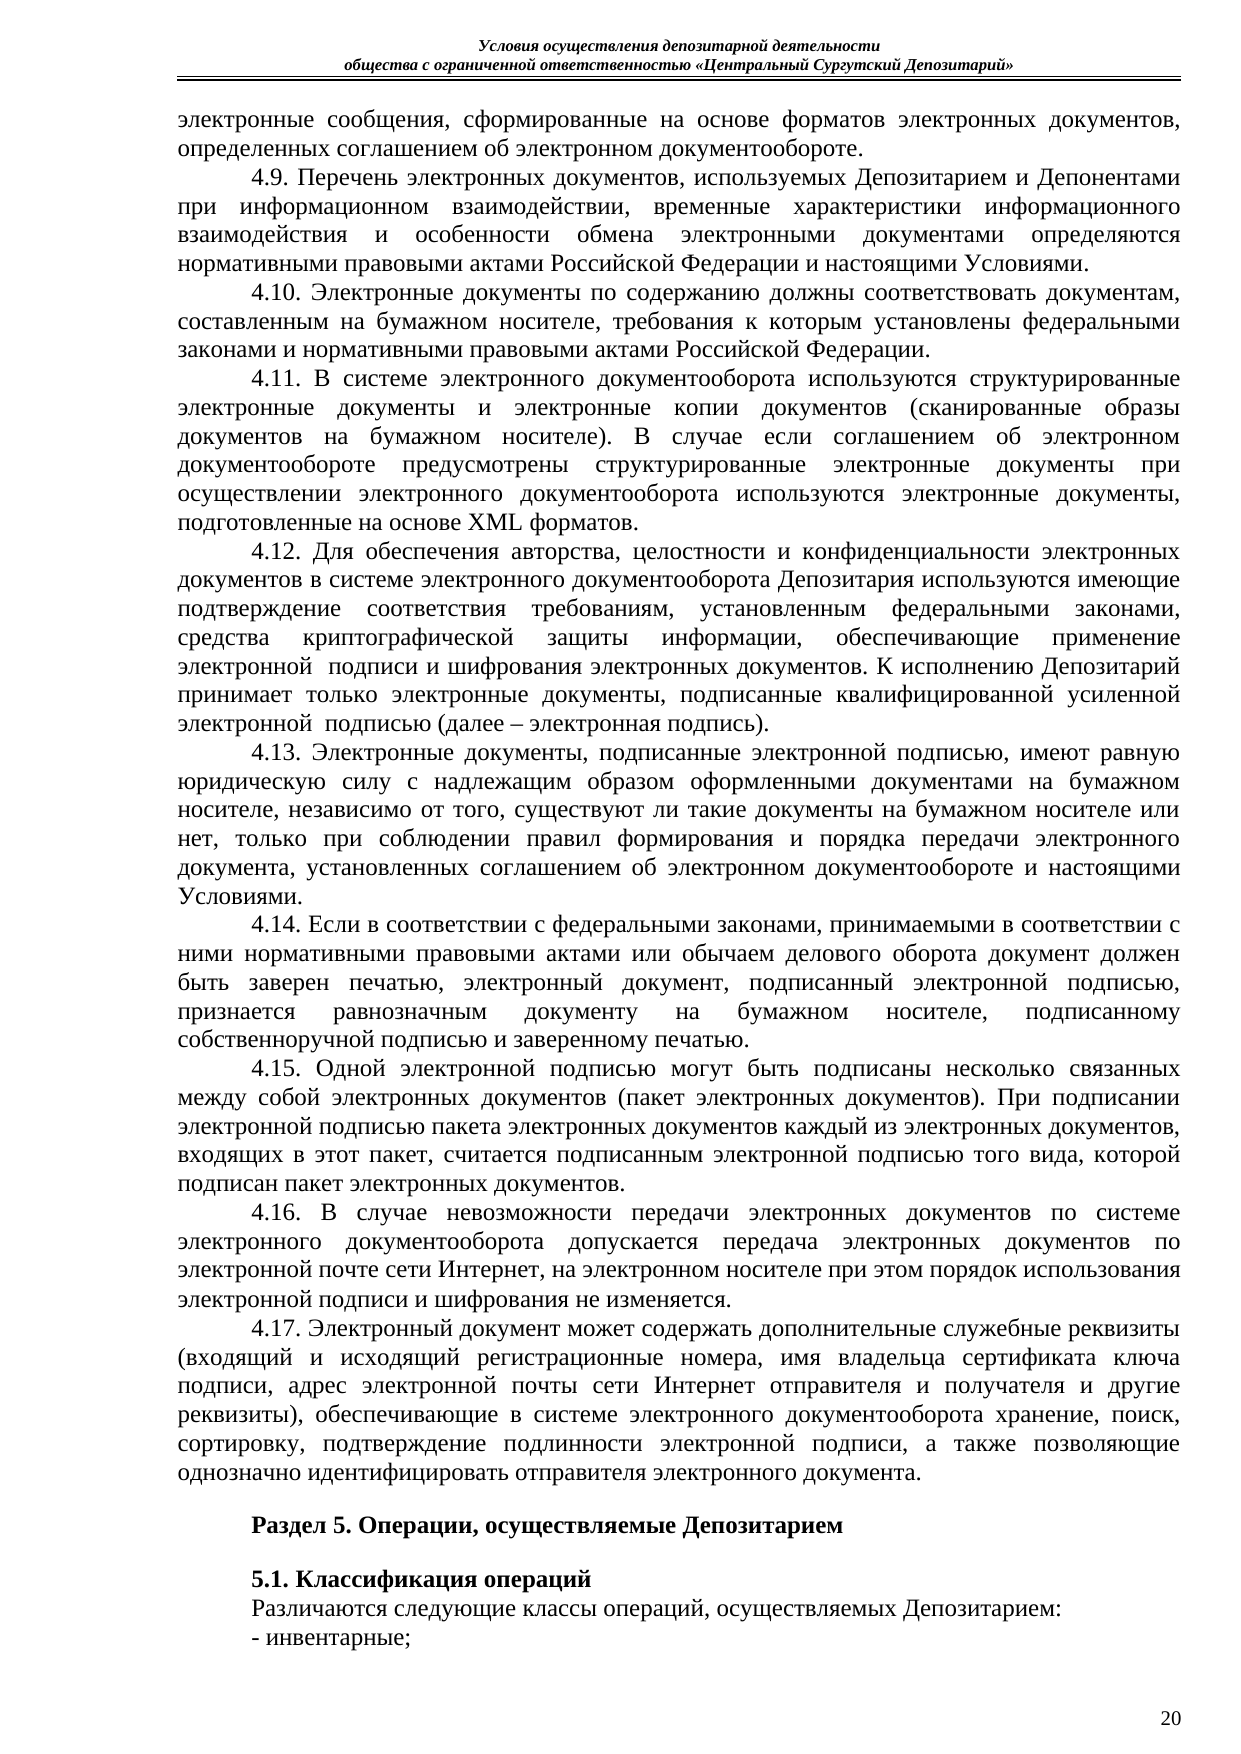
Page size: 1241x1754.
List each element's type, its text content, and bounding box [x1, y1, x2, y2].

subtitle Раздел 5. Операции, осуществляемые Депозитарием [177, 1510, 1181, 1539]
text 4.17. Электронный документ может содержать дополнительные служебные реквизиты (входящий и исходящий регистрационные номера, имя владельца сертификата ключа подписи, адрес электронной почты сети Интернет отправителя и получателя и другие реквизиты), обеспечивающие в системе электронного документооборота хранение, поиск, сортировку, подтверждение подлинности электронной подписи, а также позволяющие однозначно идентифицировать отправителя электронного документа. [177, 1313, 1181, 1485]
list 4.15. Одной электронной подписью могут быть подписаны несколько связанных между собой электронных документов (пакет электронных документов). При подписании электронной подписью пакета электронных документов каждый из электронных документов, входящих в этот пакет, считается подписанным электронной подписью того вида, которой подписан пакет электронных документов. [177, 1053, 1181, 1197]
text Различаются следующие классы операций, осуществляемых Депозитарием: [177, 1593, 1181, 1622]
text 4.10. Электронные документы по содержанию должны соответствовать документам, составленным на бумажном носителе, требования к которым установлены федеральными законами и нормативными правовыми актами Российской Федерации. [177, 277, 1181, 363]
text 4.12. Для обеспечения авторства, целостности и конфиденциальности электронных документов в системе электронного документооборота Депозитария используются имеющие подтверждение соответствия требованиям, установленным федеральными законами, средства криптографической защиты информации, обеспечивающие применение электронной подписи и шифрования электронных документов. К исполнению Депозитарий принимает только электронные документы, подписанные квалифицированной усиленной электронной подписью (далее – электронная подпись). [177, 536, 1181, 737]
text 4.14. Если в соответствии с федеральными законами, принимаемыми в соответствии с ними нормативными правовыми актами или обычаем делового оборота документ должен быть заверен печатью, электронный документ, подписанный электронной подписью, признается равнозначным документу на бумажном носителе, подписанному собственноручной подписью и заверенному печатью. [177, 909, 1181, 1053]
text 4.13. Электронные документы, подписанные электронной подписью, имеют равную юридическую силу с надлежащим образом оформленными документами на бумажном носителе, независимо от того, существуют ли такие документы на бумажном носителе или нет, только при соблюдении правил формирования и порядка передачи электронного документа, установленных соглашением об электронном документообороте и настоящими Условиями. [177, 737, 1181, 909]
list 4.9. Перечень электронных документов, используемых Депозитарием и Депонентами при информационном взаимодействии, временные характеристики информационного взаимодействия и особенности обмена электронными документами определяются нормативными правовыми актами Российской Федерации и настоящими Условиями. [177, 162, 1181, 277]
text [177, 104, 1181, 162]
text 4.11. В системе электронного документооборота используются структурированные электронные документы и электронные копии документов (сканированные образы документов на бумажном носителе). В случае если соглашением об электронном документообороте предусмотрены структурированные электронные документы при осуществлении электронного документооборота используются электронные документы, подготовленные на основе XML форматов. [177, 363, 1181, 536]
text - инвентарные; [177, 1622, 1181, 1650]
text 5.1. Классификация операций [177, 1564, 1181, 1593]
text 4.16. В случае невозможности передачи электронных документов по системе электронного документооборота допускается передача электронных документов по электронной почте сети Интернет, на электронном носителе при этом порядок использования электронной подписи и шифрования не изменяется. [177, 1197, 1181, 1313]
